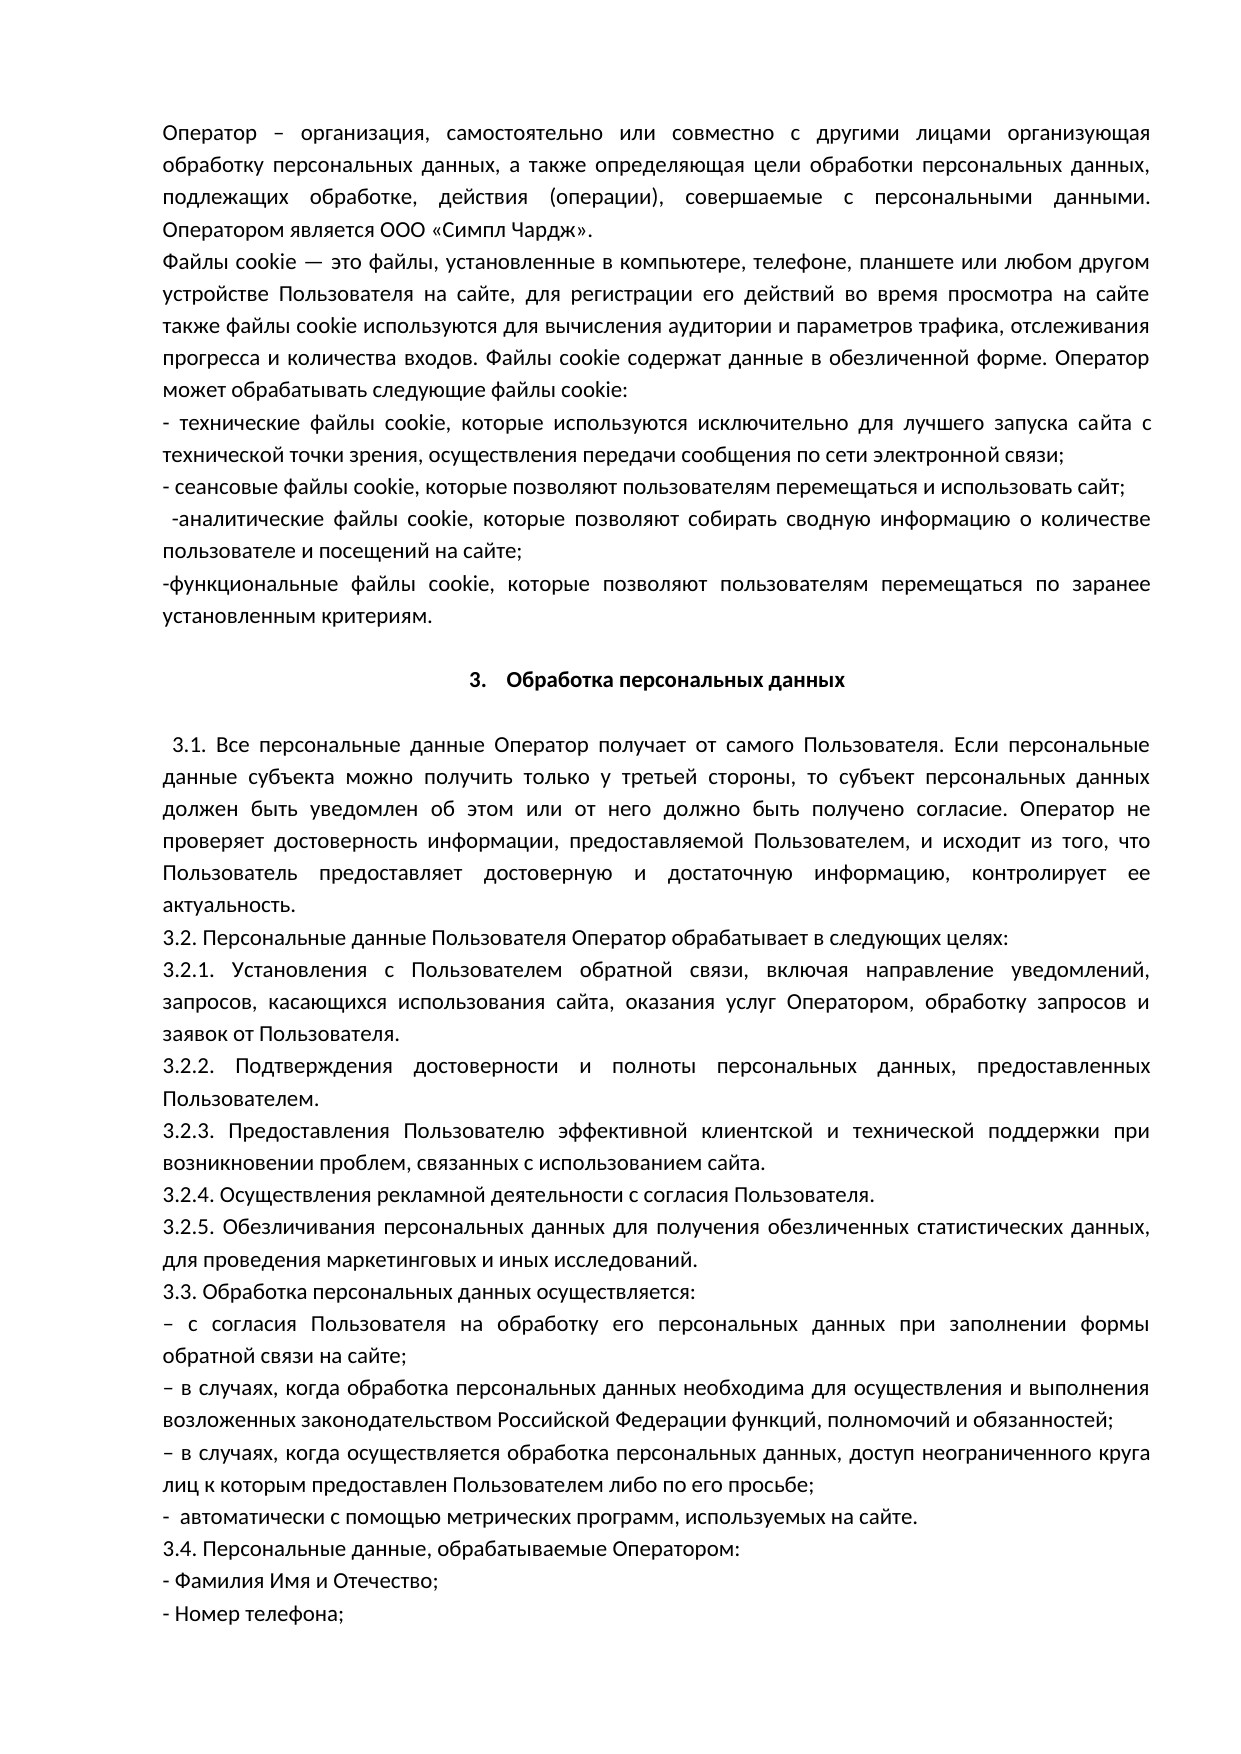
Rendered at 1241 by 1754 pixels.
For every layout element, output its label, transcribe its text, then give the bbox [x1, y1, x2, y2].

list 3.2.5. Обезличивания персональных данных для получения обезличенных статистических данных, для проведения маркетинговых и иных исследований. [162, 1212, 1152, 1273]
text 3.2. Персональные данные Пользователя Оператор обрабатывает в следующих целях: [162, 923, 1152, 951]
list 3.3. Обработка персональных данных осуществляется: [162, 1277, 1152, 1305]
list – в случаях, когда осуществляется обработка персональных данных, доступ неограниченного круга лиц к которым предоставлен Пользователем либо по его просьбе; [162, 1438, 1152, 1498]
text 3.2.4. Осуществления рекламной деятельности с согласия Пользователя. [162, 1180, 1152, 1208]
text 3.2.1. Установления с Пользователем обратной связи, включая направление уведомлений, запросов, касающихся использования сайта, оказания услуг Оператором, обработку запросов и заявок от Пользователя. [162, 955, 1152, 1047]
text 3.2.3. Предоставления Пользователю эффективной клиентской и технической поддержки при возникновении проблем, связанных с использованием сайта. [162, 1116, 1152, 1176]
list – с согласия Пользователя на обработку его персональных данных при заполнении формы обратной связи на сайте; [162, 1309, 1152, 1369]
list - сеансовые файлы cookie, которые позволяют пользователям перемещаться и использовать сайт; [162, 472, 1152, 500]
list Обработка персональных данных [162, 665, 1152, 693]
list - Фамилия Имя и Отечество; [162, 1567, 1152, 1594]
list - технические файлы cookie, которые используются исключительно для лучшего запуска сайта с технической точки зрения, осуществления передачи сообщения по сети электронной связи; [162, 408, 1152, 468]
list -аналитические файлы cookie, которые позволяют собирать сводную информацию о количестве пользователе и посещений на сайте; [162, 504, 1152, 564]
list – в случаях, когда обработка персональных данных необходима для осуществления и выполнения возложенных законодательством Российской Федерации функций, полномочий и обязанностей; [162, 1373, 1152, 1434]
text 3.2.2. Подтверждения достоверности и полноты персональных данных, предоставленных Пользователем. [162, 1052, 1152, 1112]
list - Номер телефона; [162, 1599, 1152, 1627]
list 3.1. Все персональные данные Оператор получает от самого Пользователя. Если персональные данные субъекта можно получить только у третьей стороны, то субъект персональных данных должен быть уведомлен об этом или от него должно быть получено согласие. Оператор не проверяет достоверность информации, предоставляемой Пользователем, и исходит из того, что Пользователь предоставляет достоверную и достаточную информацию, контролирует ее актуальность. [162, 730, 1152, 919]
list 3.4. Персональные данные, обрабатываемые Оператором: [162, 1534, 1152, 1562]
list Оператор – организация, самостоятельно или совместно с другими лицами организующая обработку персональных данных, а также определяющая цели обработки персональных данных, подлежащих обработке, действия (операции), совершаемые с персональными данными. Оператором является ООО «Симпл Чардж». [162, 118, 1152, 243]
list - автоматически с помощью метрических программ, используемых на сайте. [162, 1502, 1152, 1530]
list Файлы cookie — это файлы, установленные в компьютере, телефоне, планшете или любом другом устройстве Пользователя на сайте, для регистрации его действий во время просмотра на сайте также файлы cookie используются для вычисления аудитории и параметров трафика, отслеживания прогресса и количества входов. Файлы cookie содержат данные в обезличенной форме. Оператор может обрабатывать следующие файлы cookie: [162, 247, 1152, 404]
list -функциональные файлы cookie, которые позволяют пользователям перемещаться по заранее установленным критериям. [162, 569, 1152, 629]
